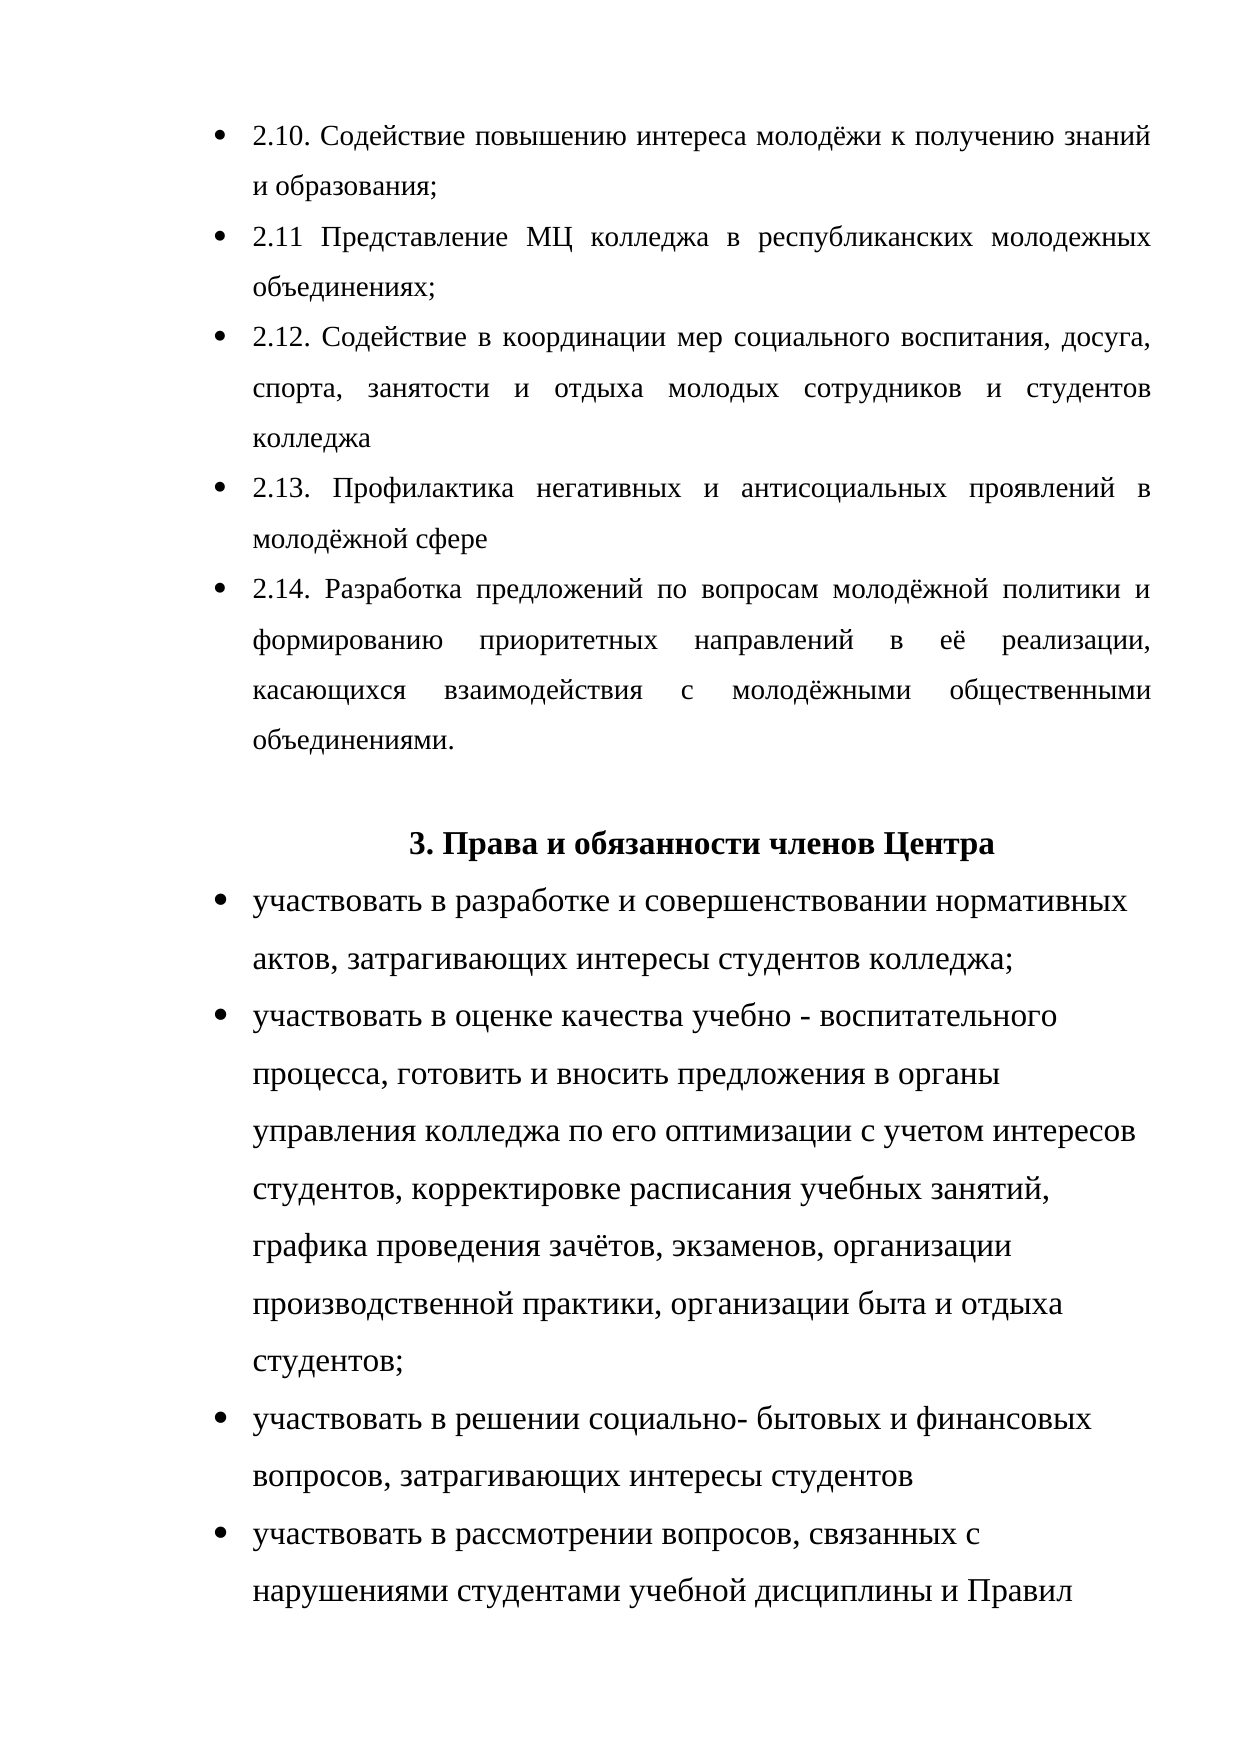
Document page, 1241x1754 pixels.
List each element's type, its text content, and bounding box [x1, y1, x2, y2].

list 2.13. Профилактика негативных и антисоциальных проявлений в молодёжной сфере [215, 471, 1152, 554]
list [215, 1513, 1152, 1609]
list 2.14. Разработка предложений по вопросам молодёжной политики и формированию приоритетных направлений в её реализации, касающихся взаимодействия с молодёжными общественными объединениями. [215, 571, 1152, 756]
list 2.10. Содействие повышению интереса молодёжи к получению знаний и образования; [215, 118, 1152, 202]
list 2.12. Содействие в координации мер социального воспитания, досуга, спорта, занятости и отдыха молодых сотрудников и студентов колледжа [215, 319, 1152, 454]
list участвовать в оценке качества учебно - воспитательного процесса, готовить и вносить предложения в органы управления колледжа по его оптимизации с учетом интересов студентов, корректировке расписания учебных занятий, графика проведения зачётов, экзаменов, организации производственной практики, организации быта и отдыха студентов; [215, 996, 1152, 1379]
list 2.11 Представление МЦ колледжа в республиканских молодежных объединениях; [215, 219, 1152, 303]
list участвовать в решении социально- бытовых и финансовых вопросов, затрагивающих интересы студентов [215, 1398, 1152, 1494]
list 3. Права и обязанности членов Центра [252, 823, 1152, 861]
list участвовать в разработке и совершенствовании нормативных актов, затрагивающих интересы студентов колледжа; [215, 881, 1152, 976]
